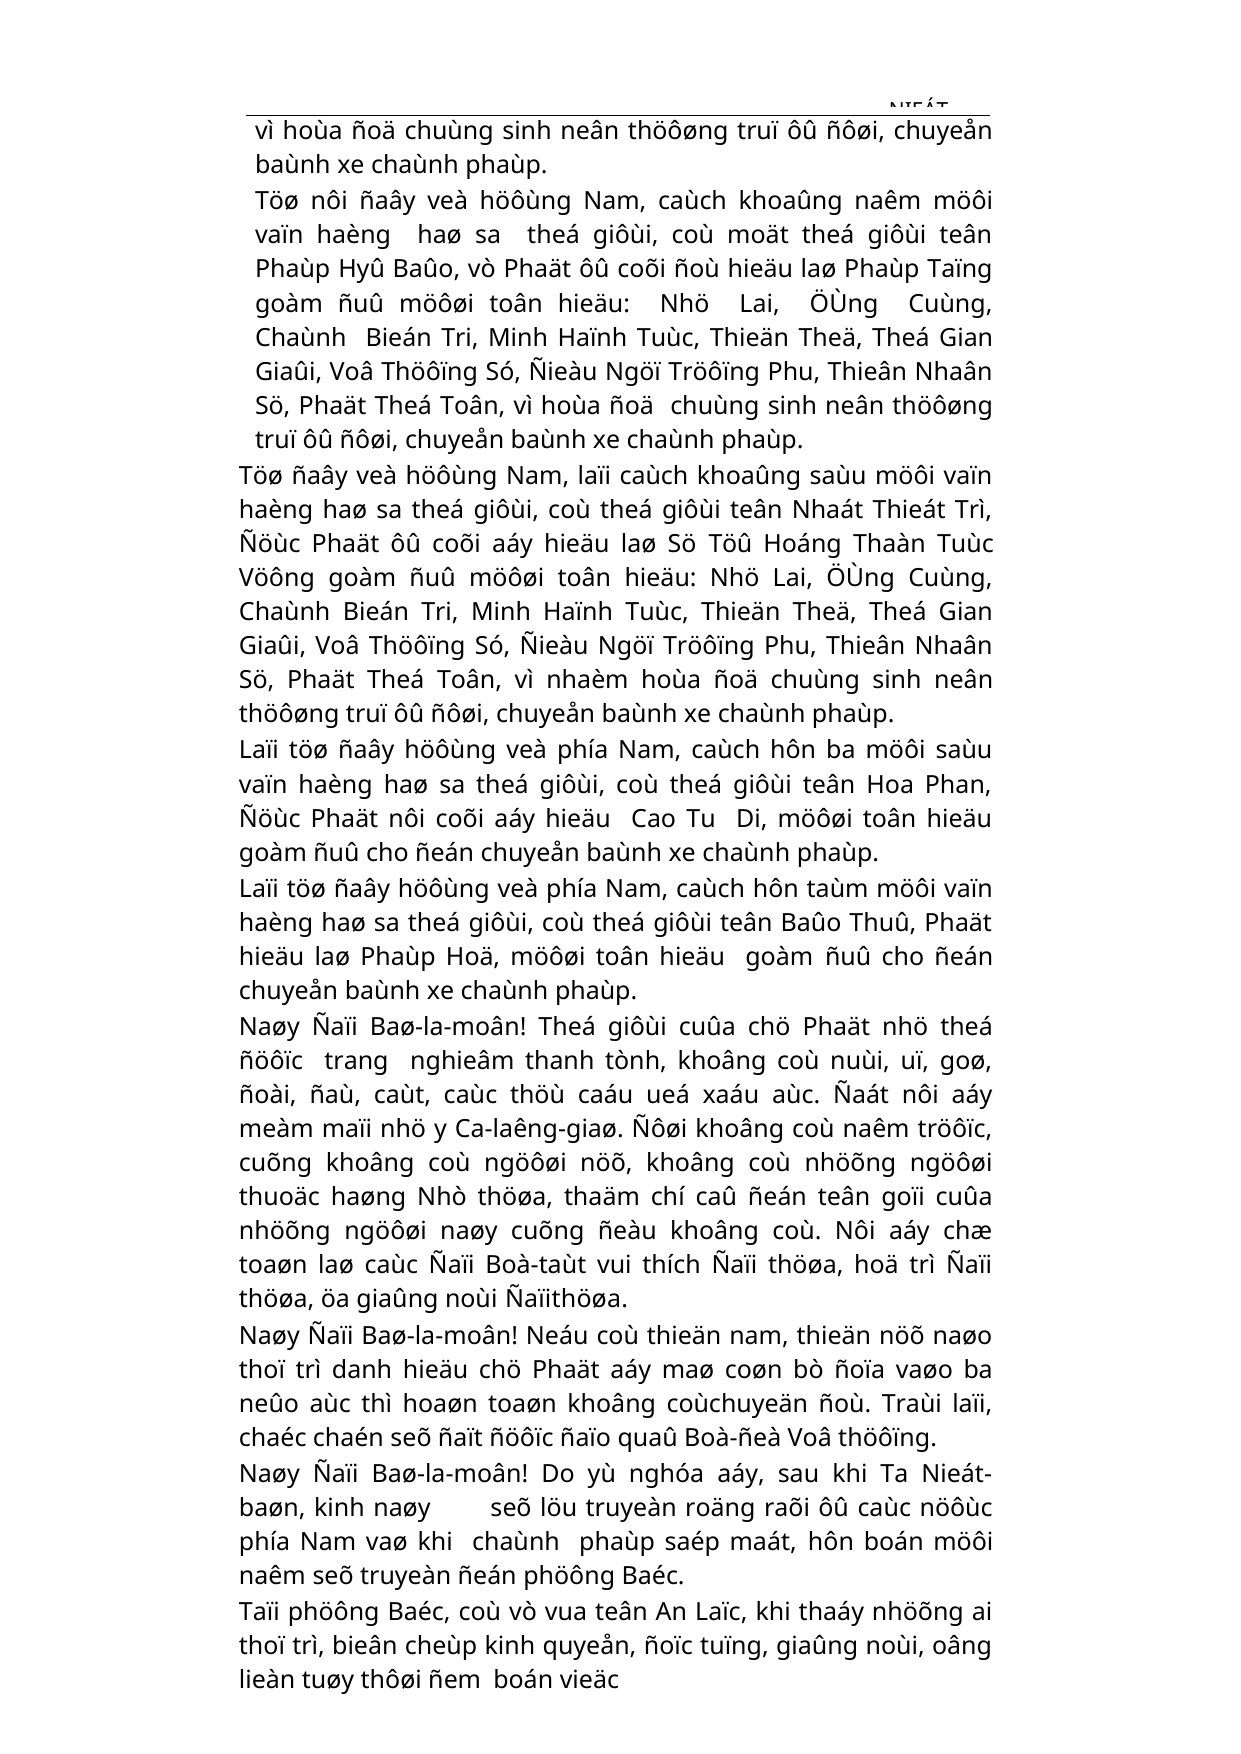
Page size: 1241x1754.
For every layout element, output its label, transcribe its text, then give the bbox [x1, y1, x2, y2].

text Laïi töø ñaây höôùng veà phía Nam, caùch hôn taùm möôi vaïn haèng haø sa theá giôùi, coù theá giôùi teân Baûo Thuû, Phaät hieäu laø Phaùp Hoä, möôøi toân hieäu goàm ñuû cho ñeán chuyeån baùnh xe chaùnh phaùp. [239, 870, 993, 1007]
text Taïi phöông Baéc, coù vò vua teân An Laïc, khi thaáy nhöõng ai thoï trì, bieân cheùp kinh quyeån, ñoïc tuïng, giaûng noùi, oâng lieàn tuøy thôøi ñem boán vieäc [239, 1594, 993, 1696]
text Naøy Ñaïi Baø-la-moân! Neáu coù thieän nam, thieän nöõ naøo thoï trì danh hieäu chö Phaät aáy maø coøn bò ñoïa vaøo ba neûo aùc thì hoaøn toaøn khoâng coùchuyeän ñoù. Traùi laïi, chaéc chaén seõ ñaït ñöôïc ñaïo quaû Boà-ñeà Voâ thöôïng. [239, 1317, 993, 1454]
text Naøy Ñaïi Baø-la-moân! Theá giôùi cuûa chö Phaät nhö theá ñöôïc trang nghieâm thanh tònh, khoâng coù nuùi, uï, goø, ñoài, ñaù, caùt, caùc thöù caáu ueá xaáu aùc. Ñaát nôi aáy meàm maïi nhö y Ca-laêng-giaø. Ñôøi khoâng coù naêm tröôïc, cuõng khoâng coù ngöôøi nöõ, khoâng coù nhöõng ngöôøi thuoäc haøng Nhò thöøa, thaäm chí caû ñeán teân goïi cuûa nhöõng ngöôøi naøy cuõng ñeàu khoâng coù. Nôi aáy chæ toaøn laø caùc Ñaïi Boà-taùt vui thích Ñaïi thöøa, hoä trì Ñaïi thöøa, öa giaûng noùi Ñaïithöøa. [239, 1009, 993, 1315]
text Naøy Ñaïi Baø-la-moân! Do yù nghóa aáy, sau khi Ta Nieát-baøn, kinh naøy seõ löu truyeàn roäng raõi ôû caùc nöôùc phía Nam vaø khi chaùnh phaùp saép maát, hôn boán möôi naêm seõ truyeàn ñeán phöông Baéc. [239, 1456, 993, 1592]
text vì hoùa ñoä chuùng sinh neân thöôøng truï ôû ñôøi, chuyeån baùnh xe chaùnh phaùp. [255, 112, 993, 181]
text Töø ñaây veà höôùng Nam, laïi caùch khoaûng saùu möôi vaïn haèng haø sa theá giôùi, coù theá giôùi teân Nhaát Thieát Trì, Ñöùc Phaät ôû coõi aáy hieäu laø Sö Töû Hoáng Thaàn Tuùc Vöông goàm ñuû möôøi toân hieäu: Nhö Lai, ÖÙng Cuùng, Chaùnh Bieán Tri, Minh Haïnh Tuùc, Thieän Theä, Theá Gian Giaûi, Voâ Thöôïng Só, Ñieàu Ngöï Tröôïng Phu, Thieân Nhaân Sö, Phaät Theá Toân, vì nhaèm hoùa ñoä chuùng sinh neân thöôøng truï ôû ñôøi, chuyeån baùnh xe chaùnh phaùp. [239, 457, 994, 730]
text Töø nôi ñaây veà höôùng Nam, caùch khoaûng naêm möôi vaïn haèng haø sa theá giôùi, coù moät theá giôùi teân Phaùp Hyû Baûo, vò Phaät ôû coõi ñoù hieäu laø Phaùp Taïng goàm ñuû möôøi toân hieäu: Nhö Lai, ÖÙng Cuùng, Chaùnh Bieán Tri, Minh Haïnh Tuùc, Thieän Theä, Theá Gian Giaûi, Voâ Thöôïng Só, Ñieàu Ngöï Tröôïng Phu, Thieân Nhaân Sö, Phaät Theá Toân, vì hoùa ñoä chuùng sinh neân thöôøng truï ôû ñôøi, chuyeån baùnh xe chaùnh phaùp. [255, 183, 994, 456]
text Laïi töø ñaây höôùng veà phía Nam, caùch hôn ba möôi saùu vaïn haèng haø sa theá giôùi, coù theá giôùi teân Hoa Phan, Ñöùc Phaät nôi coõi aáy hieäu Cao Tu Di, möôøi toân hieäu goàm ñuû cho ñeán chuyeån baùnh xe chaùnh phaùp. [239, 732, 993, 868]
